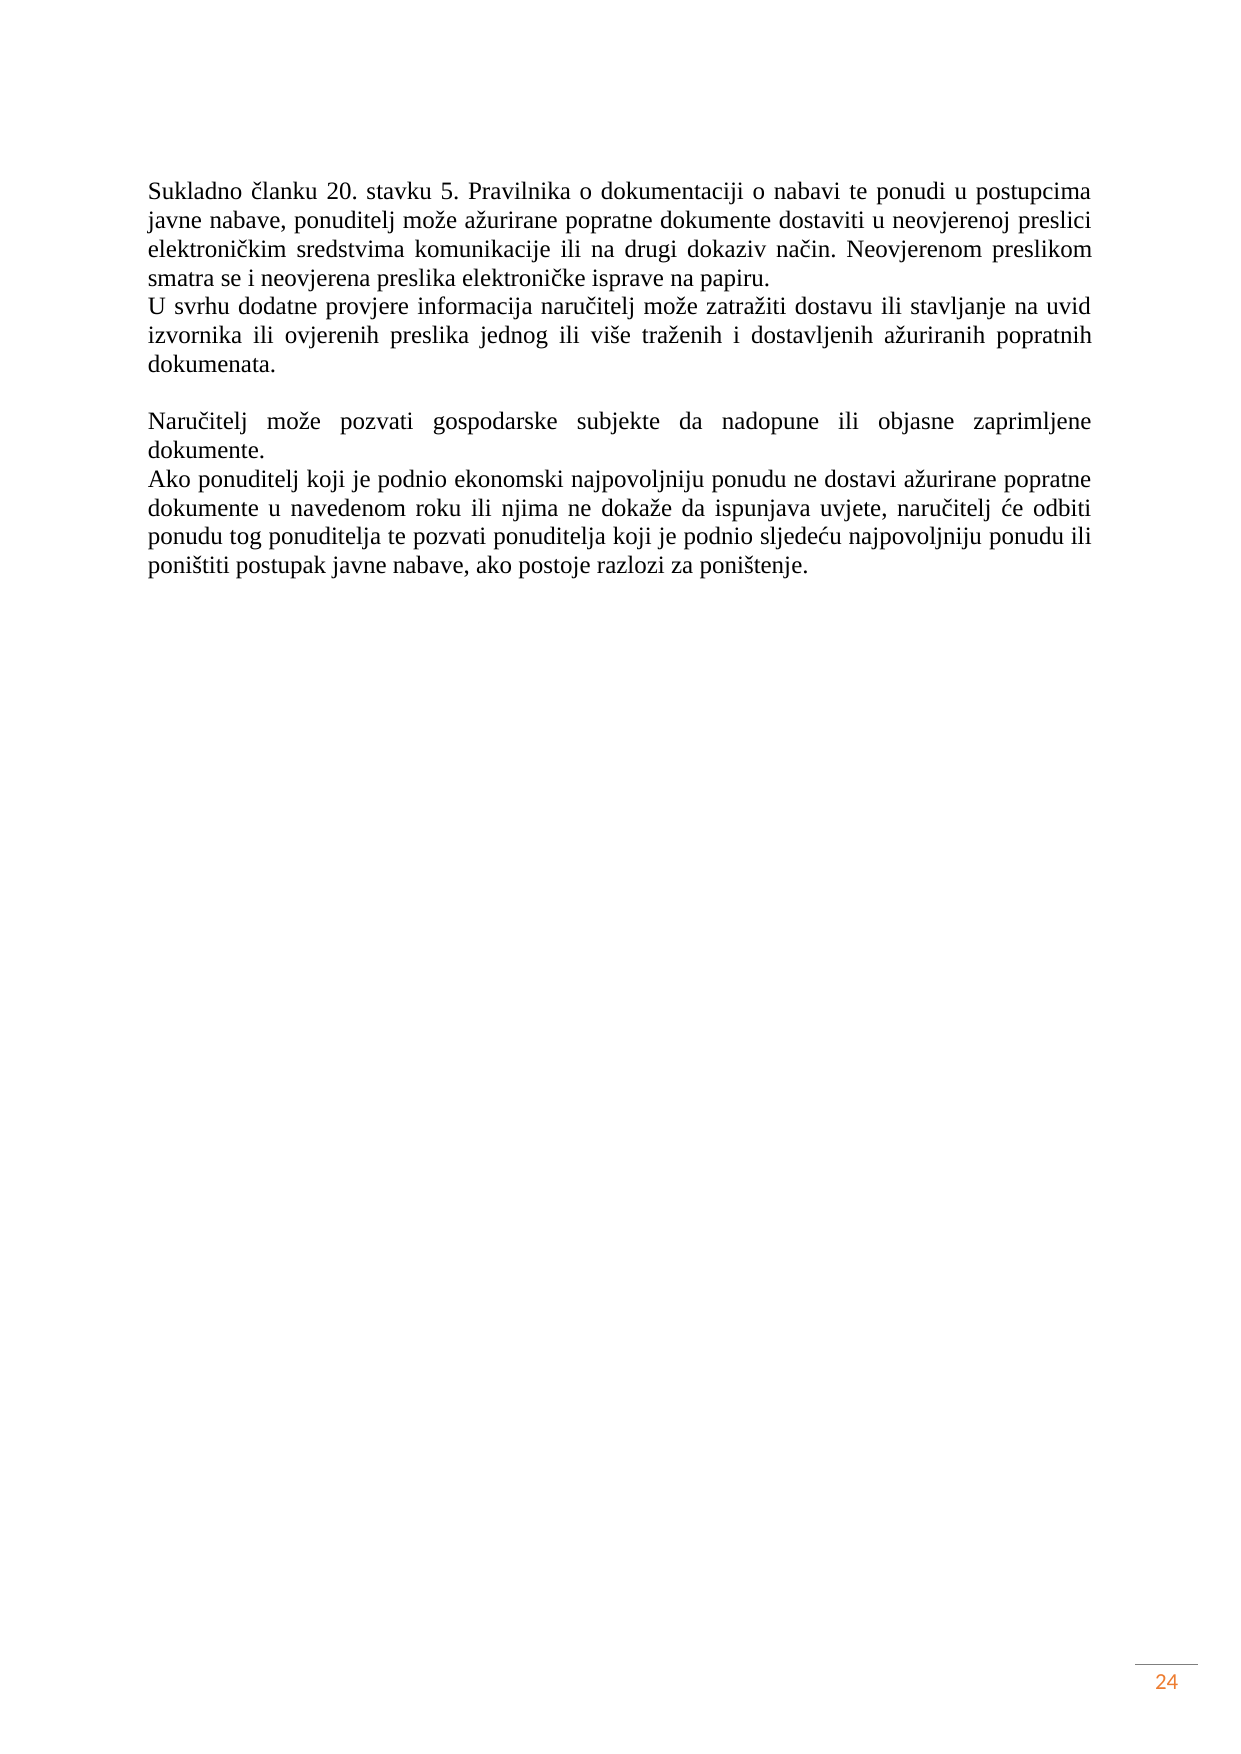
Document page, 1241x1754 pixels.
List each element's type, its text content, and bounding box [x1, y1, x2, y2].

text U svrhu dodatne provjere informacija naručitelj može zatražiti dostavu ili stavljanje na uvid izvornika ili ovjerenih preslika jednog ili više traženih i dostavljenih ažuriranih popratnih dokumenata. [148, 291, 1093, 378]
text Naručitelj može pozvati gospodarske subjekte da nadopune ili objasne zaprimljene dokumente. [148, 406, 1093, 464]
text Ako ponuditelj koji je podnio ekonomski najpovoljniju ponudu ne dostavi ažurirane popratne dokumente u navedenom roku ili njima ne dokaže da ispunjava uvjete, naručitelj će odbiti ponudu tog ponuditelja te pozvati ponuditelja koji je podnio sljedeću najpovoljniju ponudu ili poništiti postupak javne nabave, ako postoje razlozi za poništenje. [148, 464, 1093, 579]
text Sukladno članku 20. stavku 5. Pravilnika o dokumentaciji o nabavi te ponudi u postupcima javne nabave, ponuditelj može ažurirane popratne dokumente dostaviti u neovjerenoj preslici elektroničkim sredstvima komunikacije ili na drugi dokaziv način. Neovjerenom preslikom smatra se i neovjerena preslika elektroničke isprave na papiru. [148, 176, 1093, 291]
